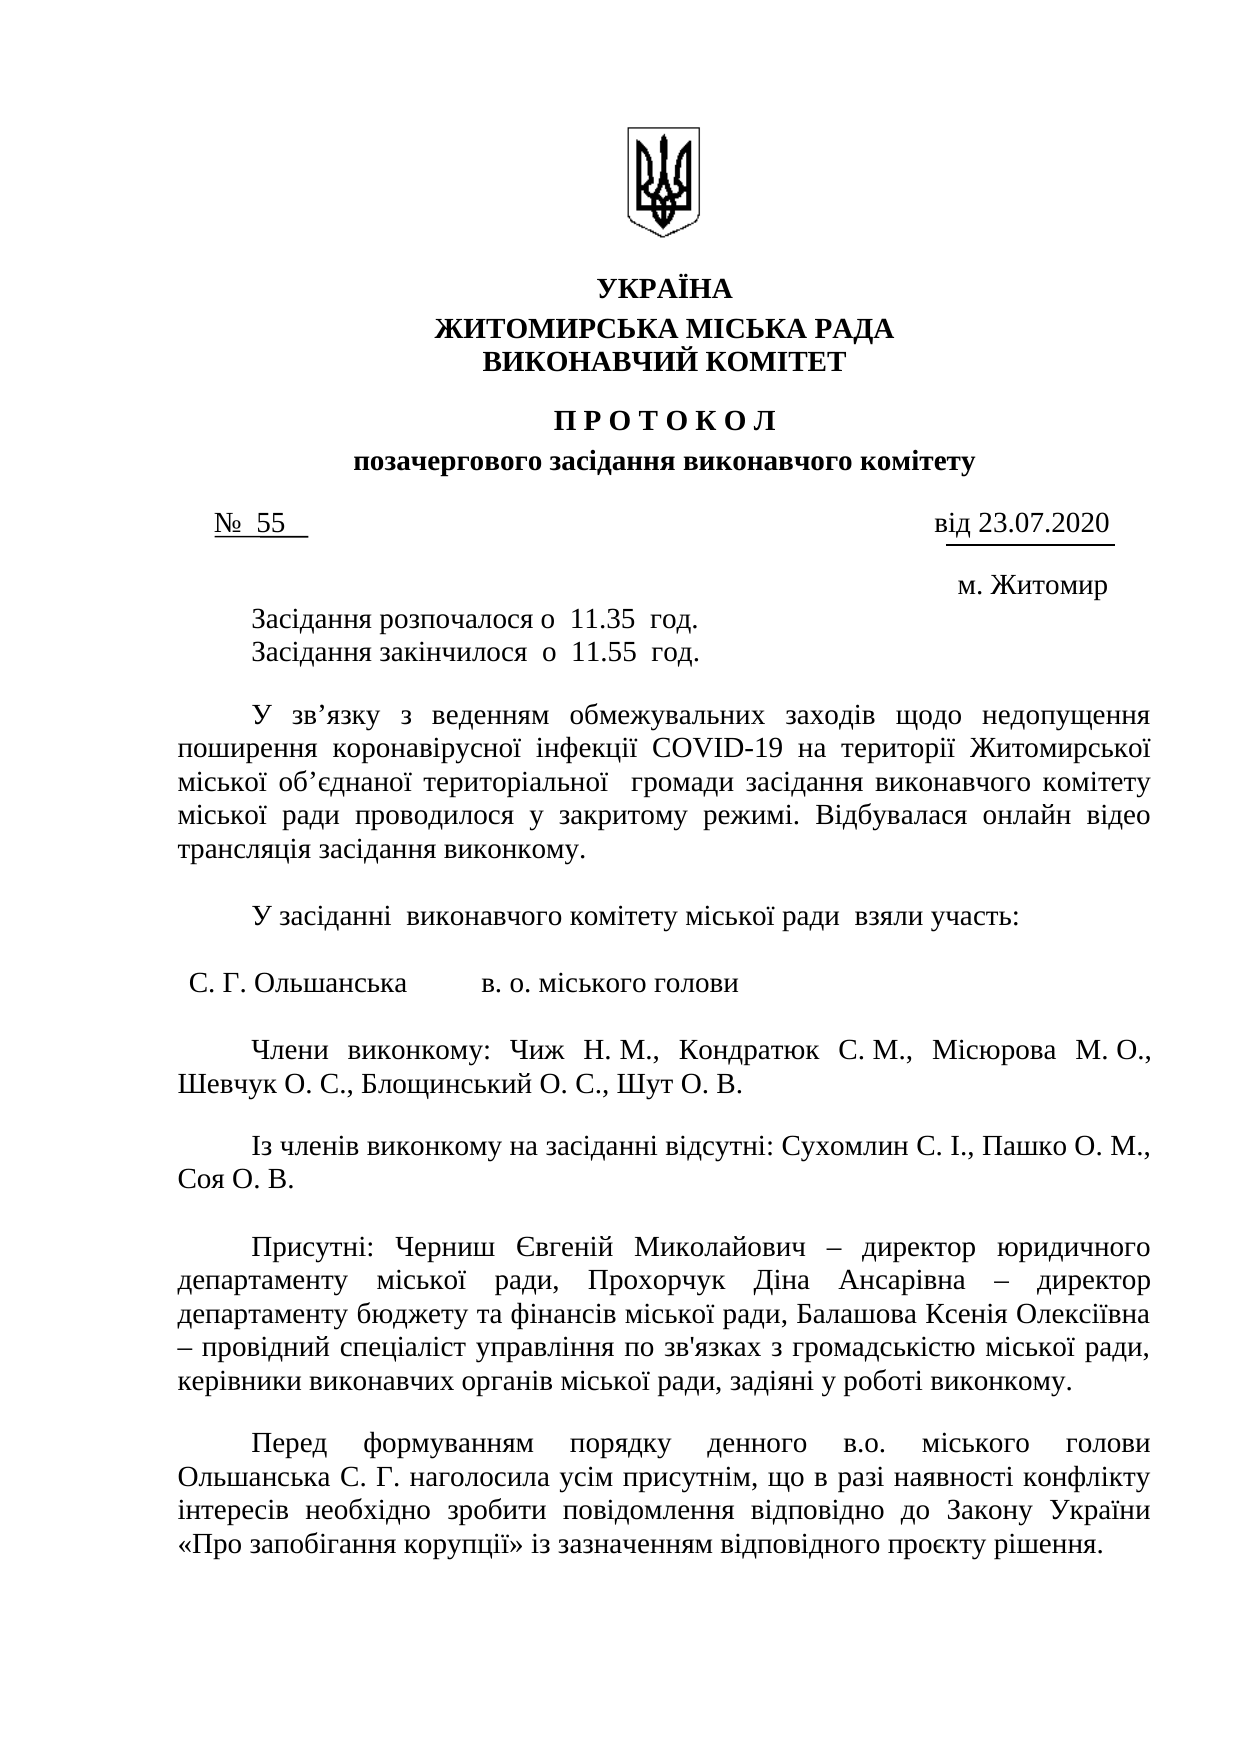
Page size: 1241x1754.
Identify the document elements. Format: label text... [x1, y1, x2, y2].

text № 55 від 23.07.2020 [177, 505, 1152, 539]
text Члени виконкому: Чиж Н. М., Кондратюк С. М., Місюрова М. О., Шевчук О. С., Блощинський О. С., Шут О. В. [177, 1032, 1152, 1099]
subtitle П Р О Т О К О Л [177, 403, 1152, 437]
text Присутні: Черниш Євгеній Миколайович – директор юридичного департаменту міської ради, Прохорчук Діна Ансарівна – директор департаменту бюджету та фінансів міської ради, Балашова Ксенія Олексіївна – провідний спеціаліст управління по зв'язках з громадськістю міської ради, керівники виконавчих органів міської ради, задіяні у роботі виконкому. [177, 1229, 1152, 1396]
text ЖИТОМИРСЬКА МІСЬКА РАДА [177, 311, 1152, 344]
text позачергового засідання виконавчого комітету [177, 443, 1152, 476]
text Перед формуванням порядку денного в.о. міського голови Ольшанська С. Г. наголосила усім присутнім, що в разі наявності конфлікту інтересів необхідно зробити повідомлення відповідно до Закону України «Про запобігання корупції» із зазначенням відповідного проєкту рішення. [177, 1425, 1152, 1559]
table_header в. о. міського голови [470, 965, 1199, 999]
text Із членів виконкому на засіданні відсутні: Сухомлин С. І., Пашко О. М., Соя О. В. [177, 1128, 1152, 1195]
subtitle УКРАЇНА [177, 271, 1152, 305]
text Засідання закінчилося о 11.55 год. [177, 634, 1152, 668]
text У зв’язку з веденням обмежувальних заходів щодо недопущення поширення коронавірусної інфекції COVID-19 на території Житомирської міської об’єднаної територіальної громади засідання виконавчого комітету міської ради проводилося у закритому режимі. Відбувалася онлайн відео трансляція засідання виконкому. [177, 697, 1152, 864]
text м. Житомир [177, 567, 1152, 601]
table_header С. Г. Ольшанська [177, 965, 470, 999]
text Засідання розпочалося о 11.35 год. [177, 601, 1152, 634]
text У засіданні виконавчого комітету міської ради взяли участь: [177, 898, 1152, 932]
text ВИКОНАВЧИЙ КОМІТЕТ [177, 344, 1152, 378]
